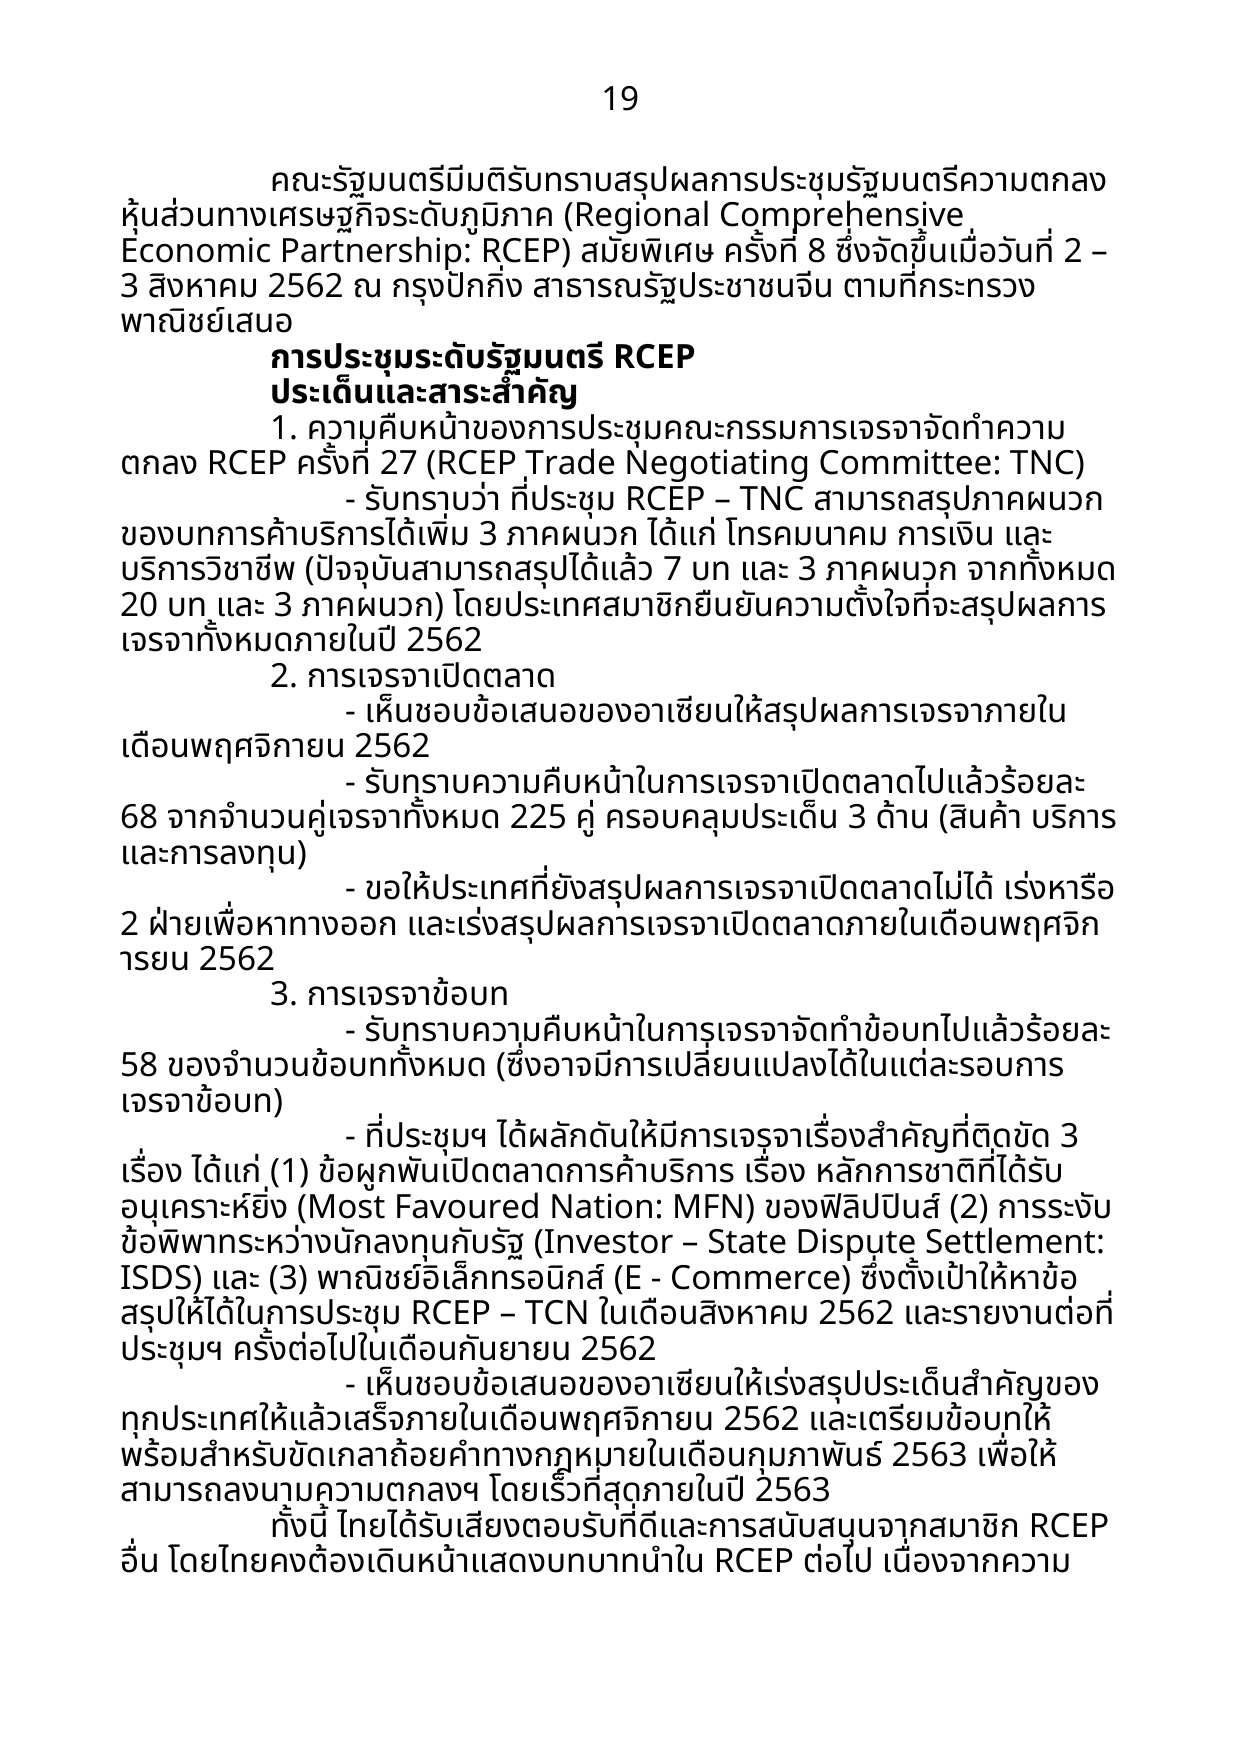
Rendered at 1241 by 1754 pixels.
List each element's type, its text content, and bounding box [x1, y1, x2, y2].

text 1. ความคืบหน้าของการประชุมคณะกรรมการเจรจาจัดทำความตกลง RCEP ครั้งที่ 27 (RCEP Trade Negotiating Committee: TNC) [120, 411, 1120, 482]
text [120, 1509, 1120, 1579]
text - เห็นชอบข้อเสนอของอาเซียนให้เร่งสรุปประเด็นสำคัญของทุกประเทศให้แล้วเสร็จภายในเดือนพฤศจิกายน 2562 และเตรียมข้อบทให้พร้อมสำหรับขัดเกลาถ้อยคำทางกฎหมายในเดือนกุมภาพันธ์ 2563 เพื่อให้สามารถลงนามความตกลงฯ โดยเร็วที่สุดภายในปี 2563 [120, 1367, 1120, 1509]
text 2. การเจรจาเปิดตลาด [120, 659, 1120, 694]
text การประชุมระดับรัฐมนตรี RCEP [120, 340, 1120, 375]
text 3. การเจรจาข้อบท [120, 977, 1120, 1013]
text - รับทราบความคืบหน้าในการเจรจาเปิดตลาดไปแล้วร้อยละ 68 จากจำนวนคู่เจรจาทั้งหมด 225 คู่ ครอบคลุมประเด็น 3 ด้าน (สินค้า บริการ และการลงทุน) [120, 765, 1120, 871]
text - ที่ประชุมฯ ได้ผลักดันให้มีการเจรจาเรื่องสำคัญที่ติดขัด 3 เรื่อง ได้แก่ (1) ข้อผูกพันเปิดตลาดการค้าบริการ เรื่อง หลักการชาติที่ได้รับอนุเคราะห์ยิ่ง (Most Favoured Nation: MFN) ของฟิลิปปินส์ (2) การระงับข้อพิพาทระหว่างนักลงทุนกับรัฐ (Investor – State Dispute Settlement: ISDS) และ (3) พาณิชย์อิเล็กทรอนิกส์ (E - Commerce) ซึ่งตั้งเป้าให้หาข้อสรุปให้ได้ในการประชุม RCEP – TCN ในเดือนสิงหาคม 2562 และรายงานต่อที่ประชุมฯ ครั้งต่อไปในเดือนกันยายน 2562 [120, 1119, 1120, 1367]
text - ขอให้ประเทศที่ยังสรุปผลการเจรจาเปิดตลาดไม่ได้ เร่งหารือ 2 ฝ่ายเพื่อหาทางออก และเร่งสรุปผลการเจรจาเปิดตลาดภายในเดือนพฤศจิการยน 2562 [120, 871, 1120, 977]
text - เห็นชอบข้อเสนอของอาเซียนให้สรุปผลการเจรจาภายในเดือนพฤศจิกายน 2562 [120, 694, 1120, 765]
text - รับทราบว่า ที่ประชุม RCEP – TNC สามารถสรุปภาคผนวกของบทการค้าบริการได้เพิ่ม 3 ภาคผนวก ได้แก่ โทรคมนาคม การเงิน และบริการวิชาชีพ (ปัจจุบันสามารถสรุปได้แล้ว 7 บท และ 3 ภาคผนวก จากทั้งหมด 20 บท และ 3 ภาคผนวก) โดยประเทศสมาชิกยืนยันความตั้งใจที่จะสรุปผลการเจรจาทั้งหมดภายในปี 2562 [120, 482, 1120, 659]
text ประเด็นและสาระสำคัญ [120, 375, 1120, 411]
text คณะรัฐมนตรีมีมติรับทราบสรุปผลการประชุมรัฐมนตรีความตกลงหุ้นส่วนทางเศรษฐกิจระดับภูมิภาค (Regional Comprehensive Economic Partnership: RCEP) สมัยพิเศษ ครั้งที่ 8 ซึ่งจัดขึ้นเมื่อวันที่ 2 – 3 สิงหาคม 2562 ณ กรุงปักกิ่ง สาธารณรัฐประชาชนจีน ตามที่กระทรวงพาณิชย์เสนอ [120, 163, 1120, 340]
text - รับทราบความคืบหน้าในการเจรจาจัดทำข้อบทไปแล้วร้อยละ 58 ของจำนวนข้อบททั้งหมด (ซึ่งอาจมีการเปลี่ยนแปลงได้ในแต่ละรอบการเจรจาข้อบท) [120, 1013, 1120, 1119]
